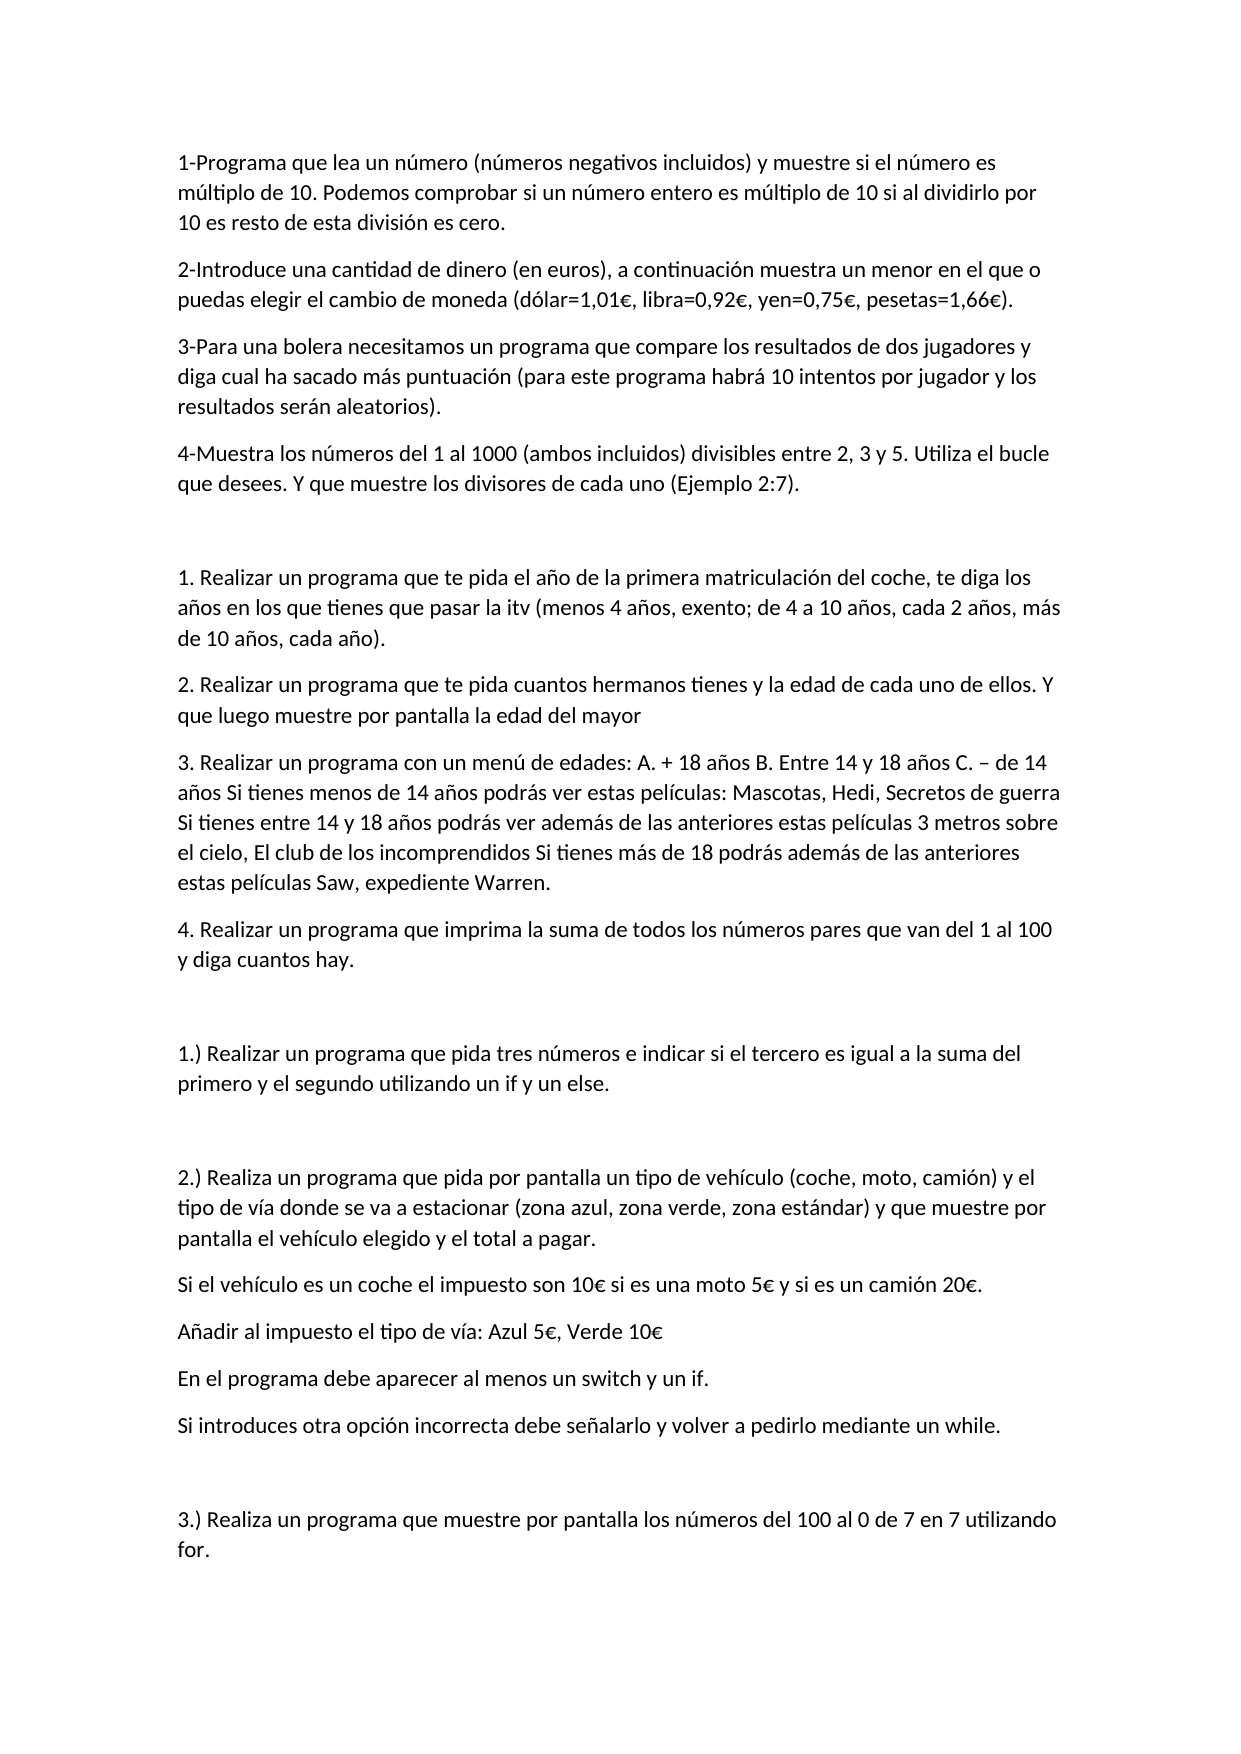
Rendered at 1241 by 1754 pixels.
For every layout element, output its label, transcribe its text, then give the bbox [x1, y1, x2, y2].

text 2.) Realiza un programa que pida por pantalla un tipo de vehículo (coche, moto, camión) y el tipo de vía donde se va a estacionar (zona azul, zona verde, zona estándar) y que muestre por pantalla el vehículo elegido y el total a pagar. [177, 1163, 1063, 1252]
text Si el vehículo es un coche el impuesto son 10€ si es una moto 5€ y si es un camión 20€. [177, 1271, 1063, 1298]
text En el programa debe aparecer al menos un switch y un if. [177, 1364, 1063, 1392]
text 3-Para una bolera necesitamos un programa que compare los resultados de dos jugadores y diga cual ha sacado más puntuación (para este programa habrá 10 intentos por jugador y los resultados serán aleatorios). [177, 332, 1063, 420]
text Añadir al impuesto el tipo de vía: Azul 5€, Verde 10€ [177, 1317, 1063, 1345]
text 4. Realizar un programa que imprima la suma de todos los números pares que van del 1 al 100 y diga cuantos hay. [177, 915, 1063, 973]
text 1-Programa que lea un número (números negativos incluidos) y muestre si el número es múltiplo de 10. Podemos comprobar si un número entero es múltiplo de 10 si al dividirlo por 10 es resto de esta división es cero. [177, 148, 1063, 236]
text 3.) Realiza un programa que muestre por pantalla los números del 100 al 0 de 7 en 7 utilizando for. [177, 1505, 1063, 1563]
text 2. Realizar un programa que te pida cuantos hermanos tienes y la edad de cada uno de ellos. Y que luego muestre por pantalla la edad del mayor [177, 671, 1063, 729]
text 3. Realizar un programa con un menú de edades: A. + 18 años B. Entre 14 y 18 años C. – de 14 años Si tienes menos de 14 años podrás ver estas películas: Mascotas, Hedi, Secretos de guerra Si tienes entre 14 y 18 años podrás ver además de las anteriores estas películas 3 metros sobre el cielo, El club de los incomprendidos Si tienes más de 18 podrás además de las anteriores estas películas Saw, expediente Warren. [177, 748, 1063, 896]
text 2-Introduce una cantidad de dinero (en euros), a continuación muestra un menor en el que o puedas elegir el cambio de moneda (dólar=1,01€, libra=0,92€, yen=0,75€, pesetas=1,66€). [177, 255, 1063, 313]
text 4-Muestra los números del 1 al 1000 (ambos incluidos) divisibles entre 2, 3 y 5. Utiliza el bucle que desees. Y que muestre los divisores de cada uno (Ejemplo 2:7). [177, 439, 1063, 497]
text Si introduces otra opción incorrecta debe señalarlo y volver a pedirlo mediante un while. [177, 1411, 1063, 1439]
text 1.) Realizar un programa que pida tres números e indicar si el tercero es igual a la suma del primero y el segundo utilizando un if y un else. [177, 1039, 1063, 1097]
text 1. Realizar un programa que te pida el año de la primera matriculación del coche, te diga los años en los que tienes que pasar la itv (menos 4 años, exento; de 4 a 10 años, cada 2 años, más de 10 años, cada año). [177, 563, 1063, 652]
